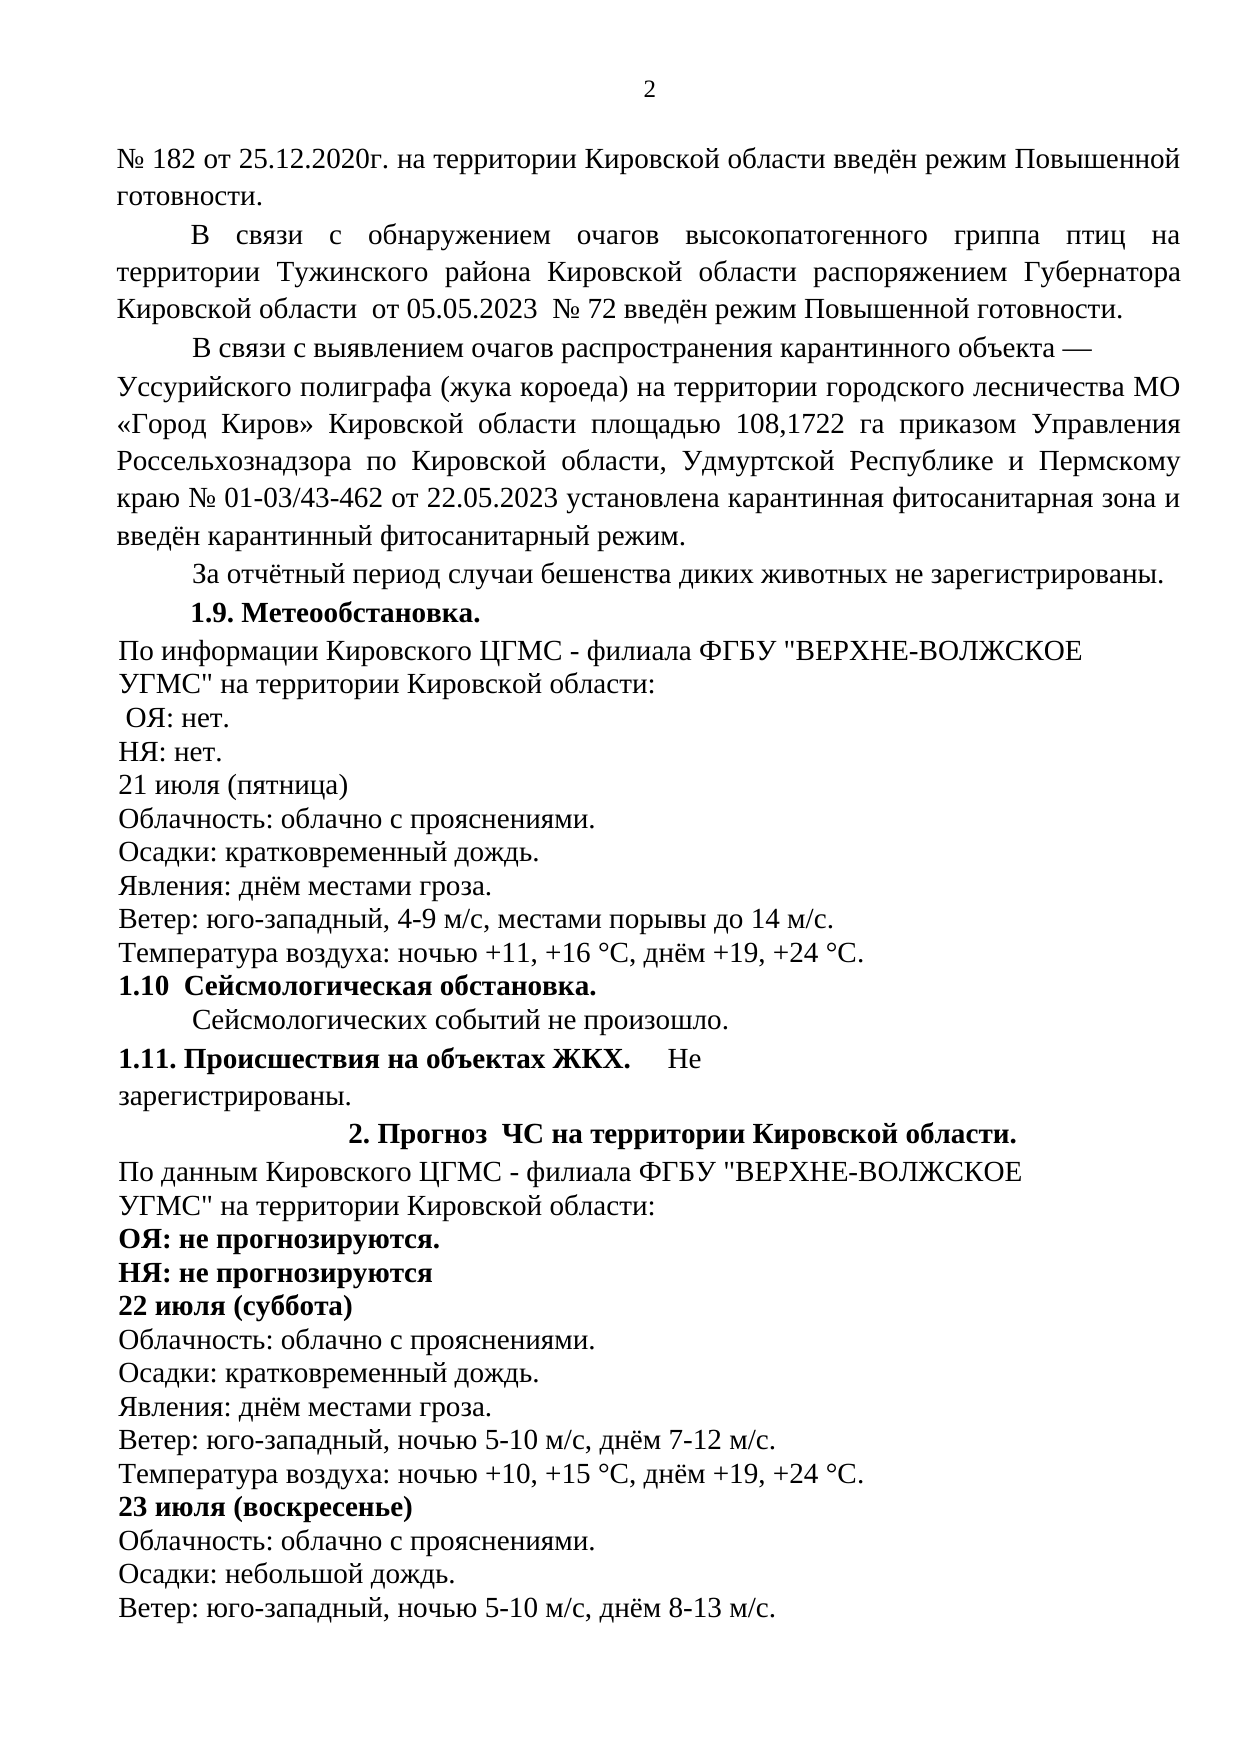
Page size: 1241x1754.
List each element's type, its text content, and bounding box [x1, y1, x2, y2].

text В связи с выявлением очагов распространения карантинного объекта — [192, 330, 1182, 364]
text УГМС" на территории Кировской области: [118, 667, 1200, 700]
text За отчётный период случаи бешенства диких животных не зарегистрированы. [192, 556, 1182, 590]
text 2. Прогноз ЧС на территории Кировской области. [348, 1116, 1200, 1150]
text Сейсмологических событий не произошло. [192, 1002, 1182, 1036]
text 1.10 Сейсмологическая обстановка. [118, 968, 1200, 1002]
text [116, 141, 1182, 212]
text По данным Кировского ЦГМС - филиала ФГБУ "ВЕРХНЕ-ВОЛЖСКОЕ УГМС" на территории Кировской области: [118, 1154, 1200, 1221]
text 1.9. Метеообстановка. [190, 595, 1200, 629]
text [118, 1221, 1200, 1624]
text Уссурийского полиграфа (жука короеда) на территории городского лесничества МО «Город Киров» Кировской области площадью 108,1722 га приказом Управления Россельхознадзора по Кировской области, Удмуртской Республике и Пермскому краю № 01-03/43-462 от 22.05.2023 установлена карантинная фитосанитарная зона и введён карантинный фитосанитарный режим. [116, 369, 1182, 551]
text 1.11. Происшествия на объектах ЖКХ. Не зарегистрированы. [118, 1041, 746, 1112]
text В связи с обнаружением очагов высокопатогенного гриппа птиц на территории Тужинского района Кировской области распоряжением Губернатора Кировской области от 05.05.2023 № 72 введён режим Повышенной готовности. [116, 217, 1182, 325]
text ОЯ: нет. НЯ: нет. 21 июля (пятница) Облачность: облачно с прояснениями. Осадки: кратковременный дождь. Явления: днём местами гроза. Ветер: юго-западный, 4-9 м/с, местами порывы до 14 м/с. Температура воздуха: ночью +11, +16 °C, днём +19, +24 °C. [118, 700, 1200, 968]
text По информации Кировского ЦГМС - филиала ФГБУ "ВЕРХНЕ-ВОЛЖСКОЕ [118, 633, 1200, 667]
